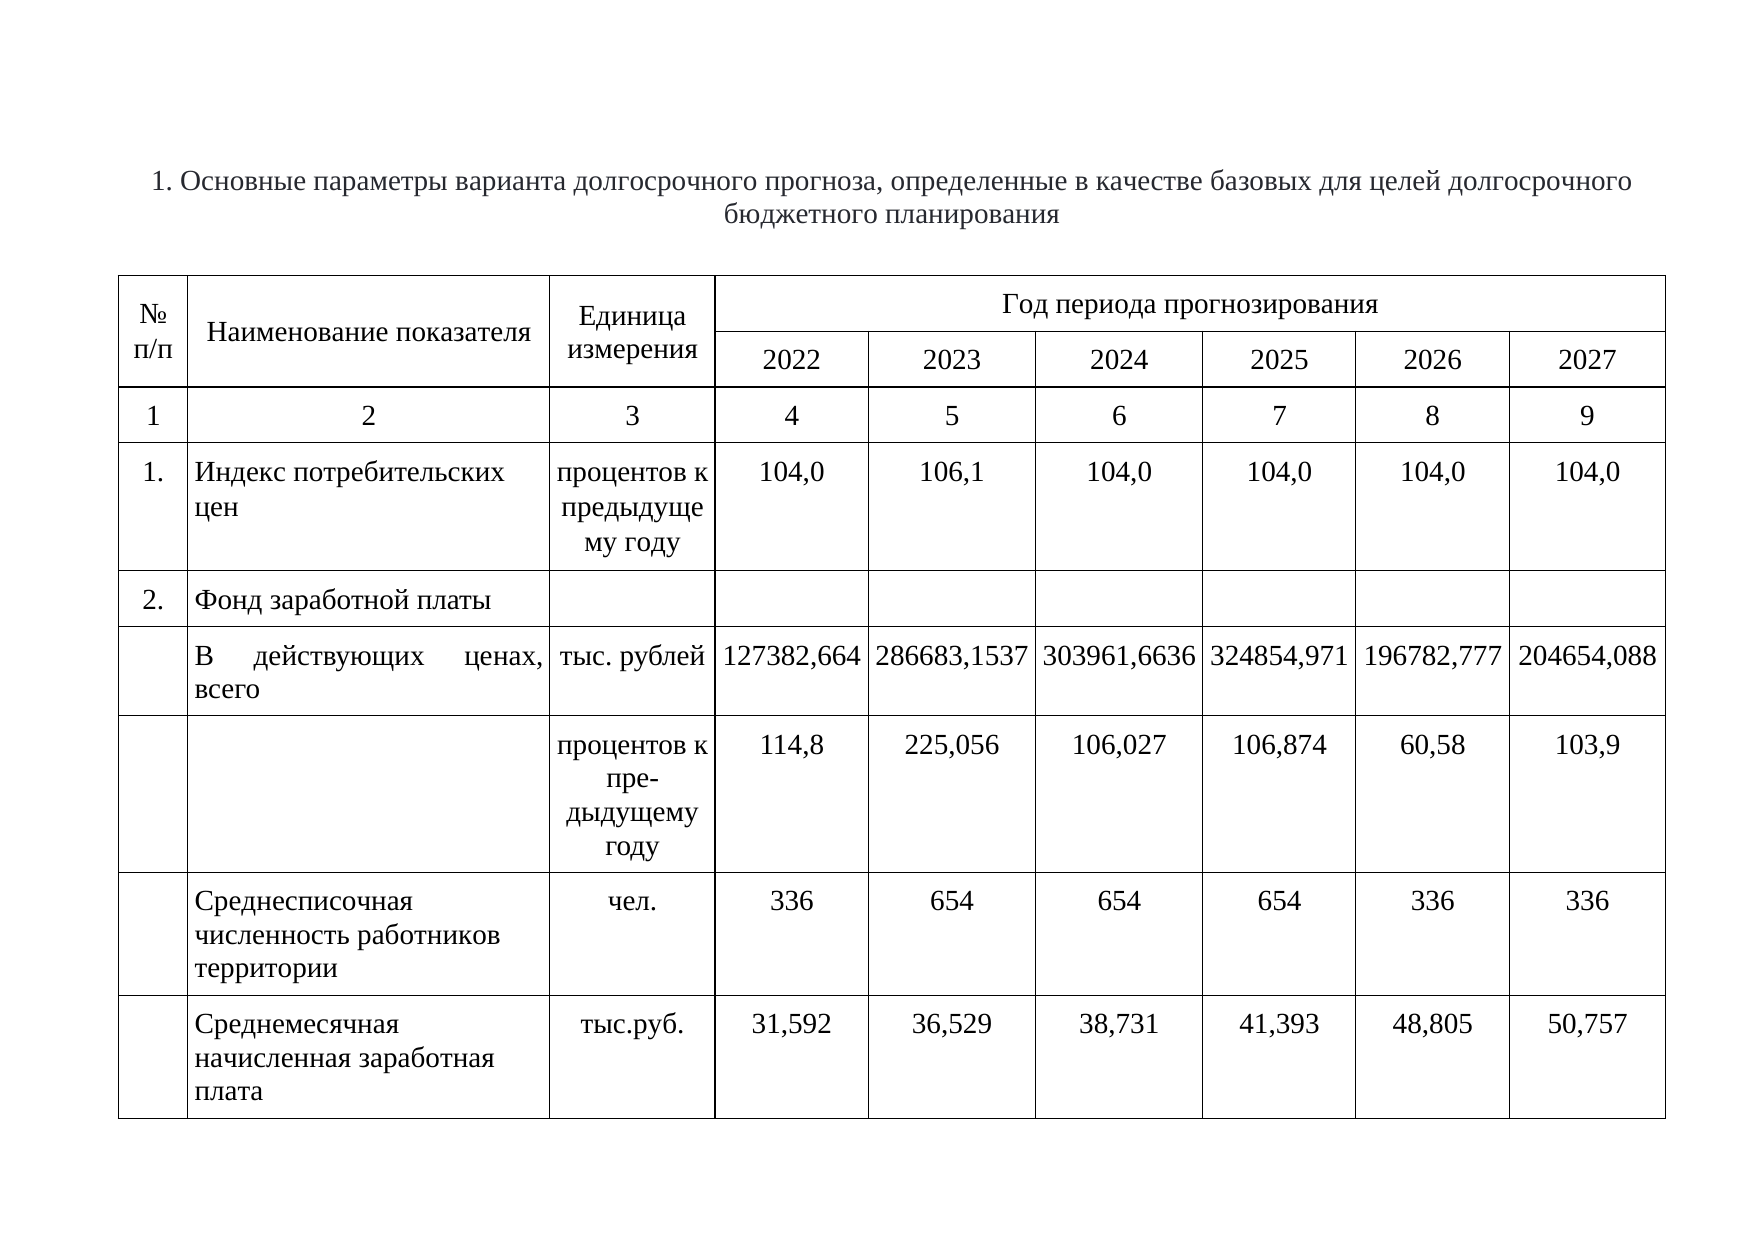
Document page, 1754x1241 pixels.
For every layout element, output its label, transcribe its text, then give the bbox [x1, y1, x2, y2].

table_cell Среднесписочная численность работников территории [188, 873, 549, 995]
table_cell 336 [1510, 873, 1665, 995]
table_cell Среднемесячная начисленная заработная плата [188, 996, 549, 1118]
table_cell [119, 873, 187, 995]
table_cell 9 [1510, 388, 1665, 442]
table_cell 1. [119, 443, 187, 570]
table_cell 2024 [1036, 332, 1202, 386]
table_cell тыс. рублей [550, 627, 714, 715]
table_cell 36,529 [869, 996, 1035, 1118]
table_cell 106,027 [1036, 716, 1202, 872]
table_cell 41,393 [1203, 996, 1355, 1118]
table_cell 4 [716, 388, 868, 442]
table_cell 2 [188, 388, 549, 442]
table_cell [188, 716, 549, 872]
table_cell 48,805 [1356, 996, 1509, 1118]
table_cell 336 [716, 873, 868, 995]
table_header № п/п [119, 276, 187, 386]
table_cell [119, 996, 187, 1118]
table_cell 286683,1537 [869, 627, 1035, 715]
table_cell [119, 627, 187, 715]
table_cell 2023 [869, 332, 1035, 386]
table_cell 38,731 [1036, 996, 1202, 1118]
table_cell 303961,6636 [1036, 627, 1202, 715]
table_cell 106,1 [869, 443, 1035, 570]
table_cell 196782,777 [1356, 627, 1509, 715]
table_cell 114,8 [716, 716, 868, 872]
table_cell [550, 571, 714, 626]
table_cell 31,592 [716, 996, 868, 1118]
table_cell 104,0 [1036, 443, 1202, 570]
table_cell [1510, 571, 1665, 626]
table_cell 225,056 [869, 716, 1035, 872]
table_cell Фонд заработной платы [188, 571, 549, 626]
table_cell 103,9 [1510, 716, 1665, 872]
table_cell [1356, 571, 1509, 626]
table_cell 324854,971 [1203, 627, 1355, 715]
table_cell 7 [1203, 388, 1355, 442]
table_cell 654 [869, 873, 1035, 995]
table_cell 104,0 [716, 443, 868, 570]
table_cell тыс.руб. [550, 996, 714, 1118]
table_cell 2022 [716, 332, 868, 386]
table_header Год периода прогнозирования [716, 276, 1665, 331]
table_cell 204654,088 [1510, 627, 1665, 715]
table_cell 2026 [1356, 332, 1509, 386]
table_header Наименование показателя [188, 276, 549, 386]
table_cell 50,757 [1510, 996, 1665, 1118]
table_cell [1036, 571, 1202, 626]
table_cell процентов к предыдущему году [550, 443, 714, 570]
table_cell 654 [1203, 873, 1355, 995]
table_cell процентов к предыдущему году [550, 716, 714, 872]
table_cell 2027 [1510, 332, 1665, 386]
table_cell [119, 716, 187, 872]
table_cell 106,874 [1203, 716, 1355, 872]
table_cell 336 [1356, 873, 1509, 995]
table_cell 127382,664 [716, 627, 868, 715]
table_cell [716, 571, 868, 626]
table_cell 5 [869, 388, 1035, 442]
table_cell Индекс потребительских цен [188, 443, 549, 570]
table_cell 3 [550, 388, 714, 442]
table_cell В действующих ценах, всего [188, 627, 549, 715]
table_cell чел. [550, 873, 714, 995]
table_cell 104,0 [1203, 443, 1355, 570]
table_cell 1 [119, 388, 187, 442]
table_cell 6 [1036, 388, 1202, 442]
table_cell 104,0 [1510, 443, 1665, 570]
table_cell 654 [1036, 873, 1202, 995]
table_cell 8 [1356, 388, 1509, 442]
table_cell [869, 571, 1035, 626]
table_cell 104,0 [1356, 443, 1509, 570]
table_cell 2. [119, 571, 187, 626]
text 1. Основные параметры варианта долгосрочного прогноза, определенные в качестве базовых для целей долгосрочного бюджетного планирования [118, 163, 1665, 230]
table_header Единица измерения [550, 276, 714, 386]
table_cell [1203, 571, 1355, 626]
table_cell 2025 [1203, 332, 1355, 386]
table_cell 60,58 [1356, 716, 1509, 872]
